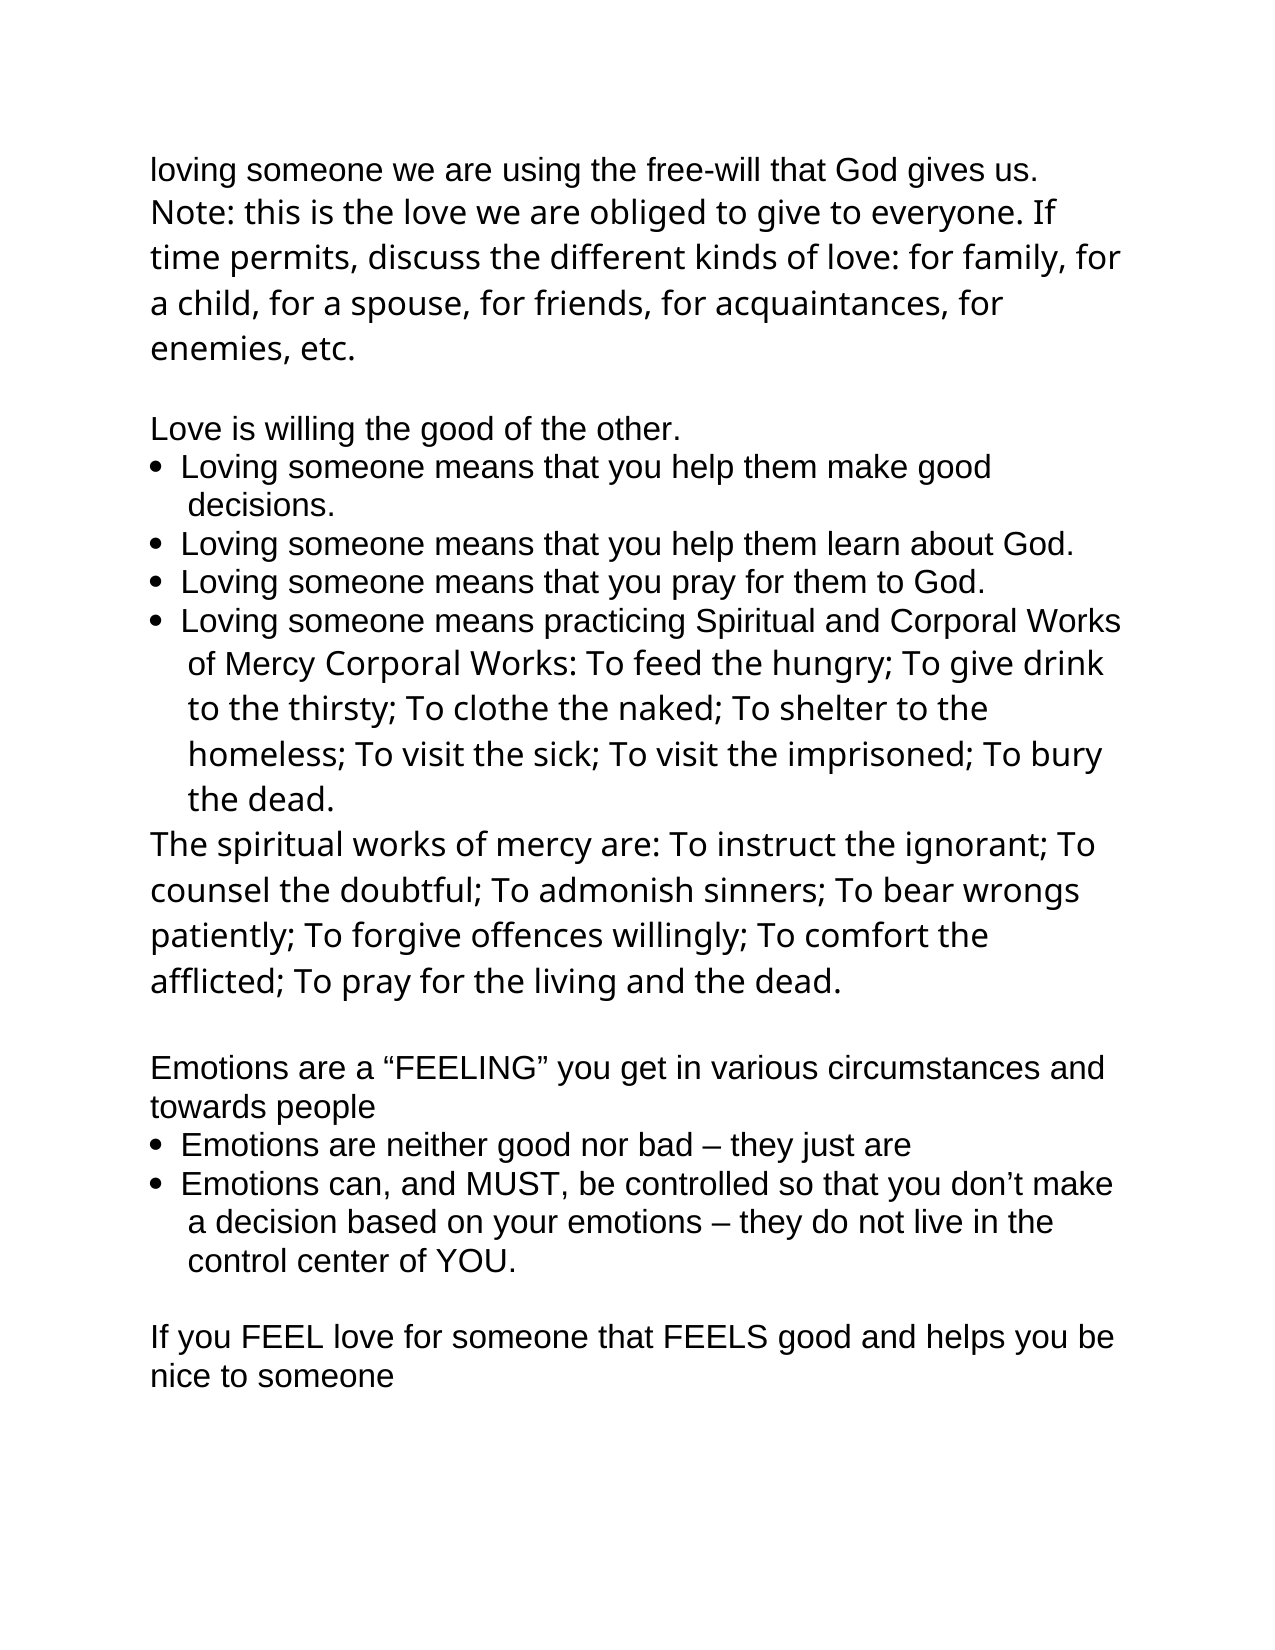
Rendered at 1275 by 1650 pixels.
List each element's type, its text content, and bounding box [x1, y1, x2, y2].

list Emotions can, and MUST, be controlled so that you don’t make a decision based on your emotions – they do not live in the control center of YOU. [150, 1164, 1125, 1279]
list Loving someone means that you pray for them to God. [150, 562, 1125, 601]
list Loving someone means that you help them make good decisions. [150, 447, 1125, 524]
list Emotions are neither good nor bad – they just are [150, 1125, 1125, 1164]
text Emotions are a “FEELING” you get in various circumstances and towards people [150, 1048, 1125, 1125]
text Love is willing the good of the other. [150, 408, 1125, 447]
text If you FEEL love for someone that FEELS good and helps you be nice to someone [150, 1318, 1125, 1394]
text The spiritual works of mercy are: To instruct the ignorant; To counsel the doubtful; To admonish sinners; To bear wrongs patiently; To forgive offences willingly; To comfort the afflicted; To pray for the living and the dead. [150, 821, 1125, 1003]
list Loving someone means that you help them learn about God. [150, 524, 1125, 562]
list Loving someone means practicing Spiritual and Corporal Works of Mercy Corporal Works: To feed the hungry; To give drink to the thirsty; To clothe the naked; To shelter to the homeless; To visit the sick; To visit the imprisoned; To bury the dead. [150, 601, 1125, 821]
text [150, 150, 1125, 370]
